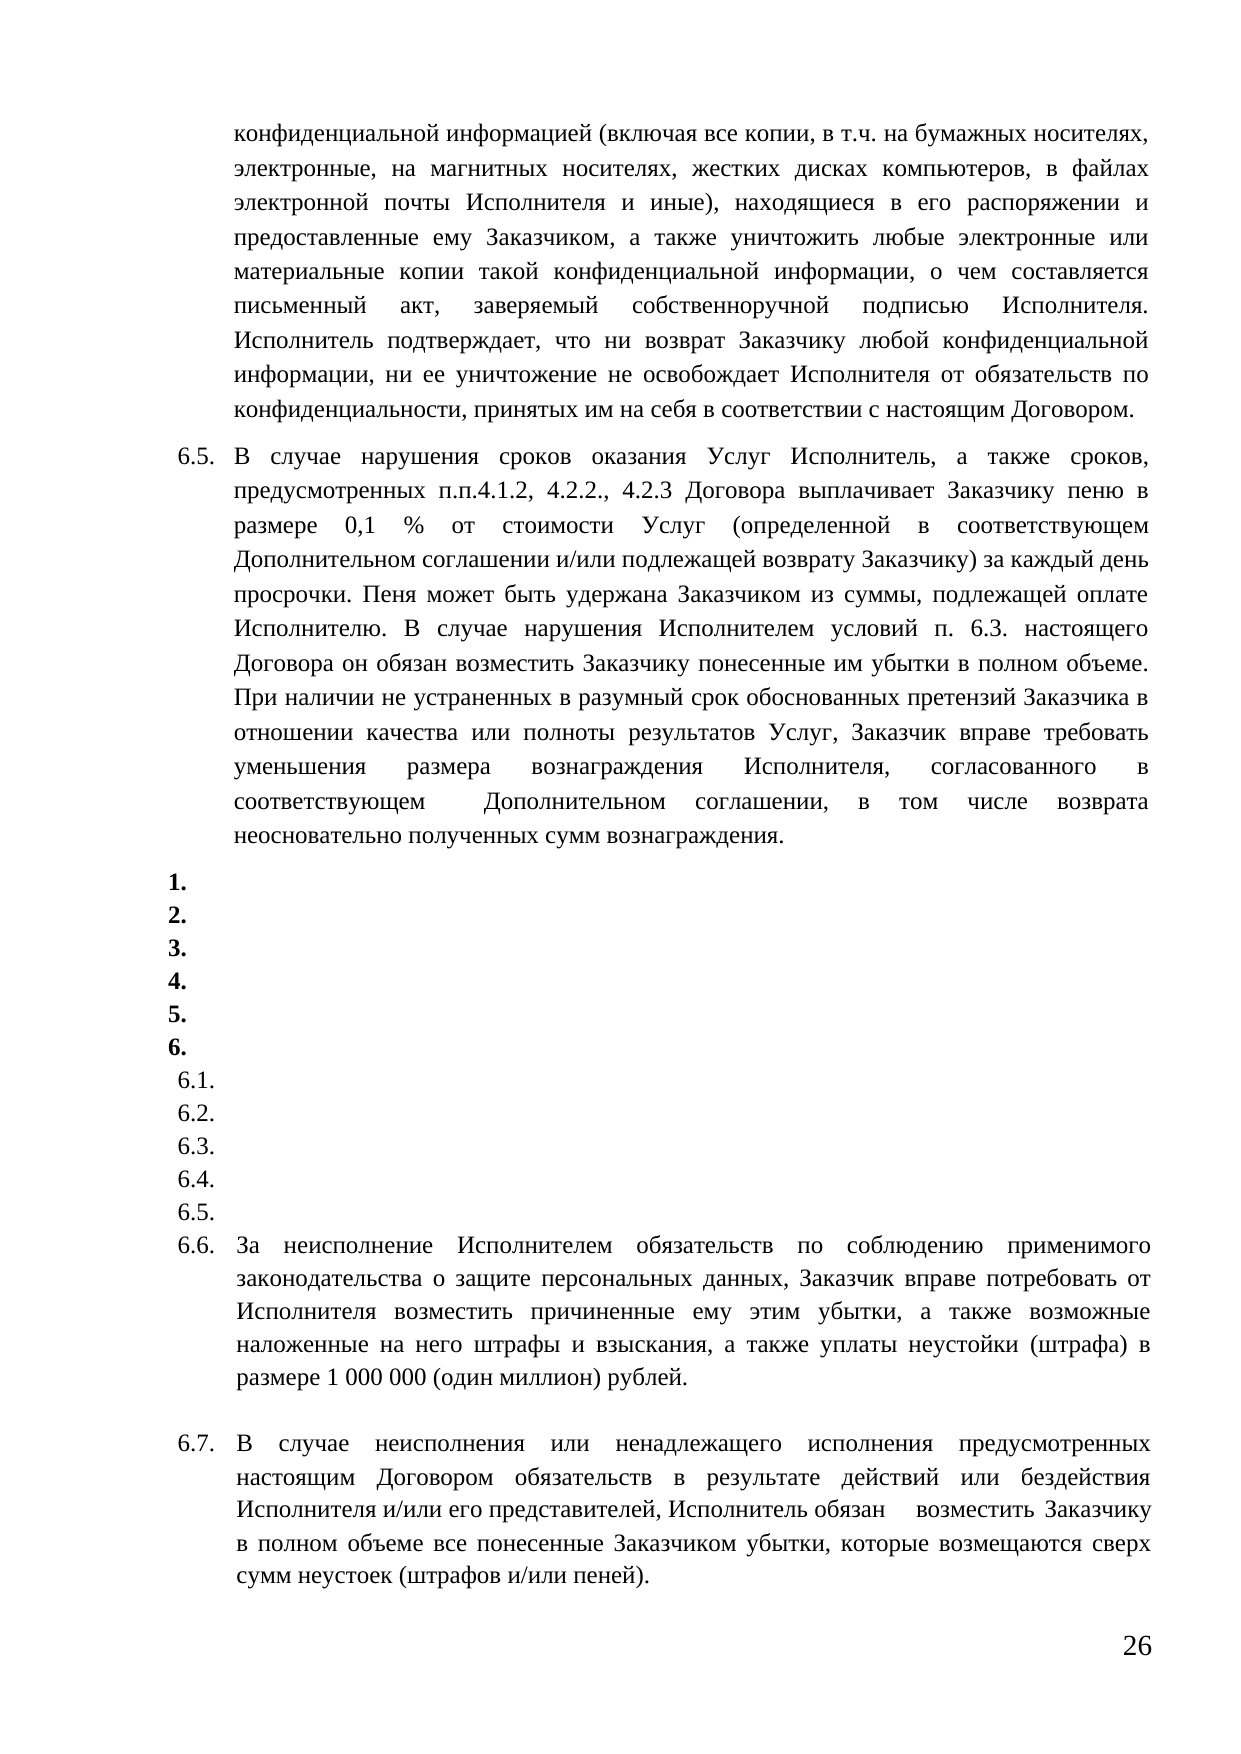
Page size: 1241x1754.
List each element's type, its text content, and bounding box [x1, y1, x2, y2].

list За неисполнение Исполнителем обязательств по соблюдению применимого законодательства о защите персональных данных, Заказчик вправе потребовать от Исполнителя возместить причиненные ему этим убытки, а также возможные наложенные на него штрафы и взыскания, а также уплаты неустойки (штрафа) в размере 1 000 000 (один миллион) рублей. [177, 1230, 1152, 1391]
list В случае неисполнения или ненадлежащего исполнения предусмотренных настоящим Договором обязательств в результате действий или бездействия Исполнителя и/или его представителей, Исполнитель обязан возместить Заказчику в полном объеме все понесенные Заказчиком убытки, которые возмещаются сверх сумм неустоек (штрафов и/или пеней). [177, 1428, 1152, 1589]
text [177, 118, 1149, 423]
text 6.5. В случае нарушения сроков оказания Услуг Исполнитель, а также сроков, предусмотренных п.п.4.1.2, 4.2.2., 4.2.3 Договора выплачивает Заказчику пеню в размере 0,1 % от стоимости Услуг (определенной в соответствующем Дополнительном соглашении и/или подлежащей возврату Заказчику) за каждый день просрочки. Пеня может быть удержана Заказчиком из суммы, подлежащей оплате Исполнителю. В случае нарушения Исполнителем условий п. 6.3. настоящего Договора он обязан возместить Заказчику понесенные им убытки в полном объеме. При наличии не устраненных в разумный срок обоснованных претензий Заказчика в отношении качества или полноты результатов Услуг, Заказчик вправе требовать уменьшения размера вознаграждения Исполнителя, согласованного в соответствующем Дополнительном соглашении, в том числе возврата неосновательно полученных сумм вознаграждения. [177, 441, 1149, 849]
